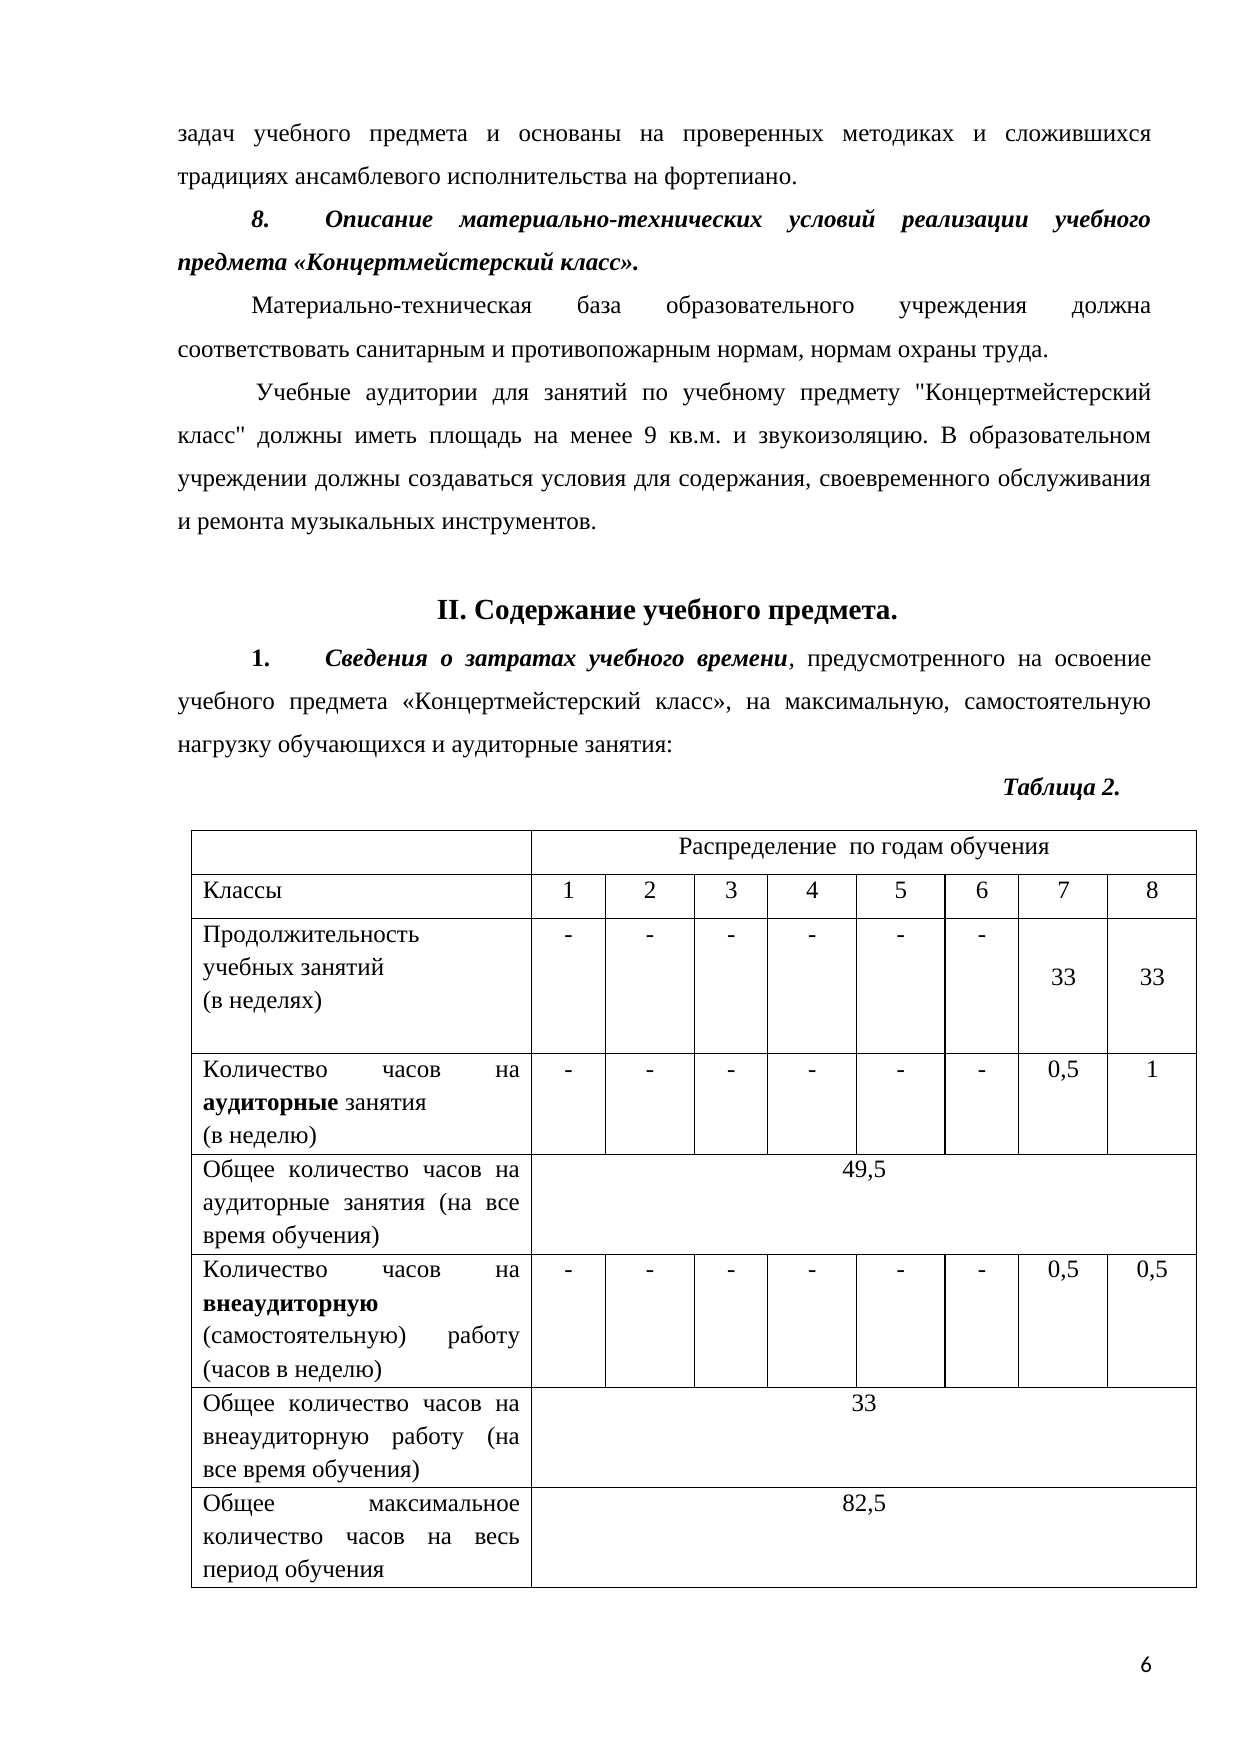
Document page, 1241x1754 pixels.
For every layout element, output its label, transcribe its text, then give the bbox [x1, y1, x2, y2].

table_cell Общее количество часов на внеаудиторную работу (на все время обучения) [192, 1388, 531, 1487]
table_cell - [768, 1054, 856, 1153]
table_cell 1 [532, 875, 605, 918]
table_cell Классы [192, 875, 531, 918]
table_cell Общее количество часов на аудиторные занятия (на все время обучения) [192, 1155, 531, 1253]
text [177, 118, 1152, 190]
table_cell - [857, 1255, 944, 1387]
table_cell 8 [1108, 875, 1196, 918]
table_cell - [532, 1054, 605, 1153]
table_cell - [946, 1255, 1018, 1387]
table_cell - [532, 919, 605, 1053]
table_cell 0,5 [1019, 1255, 1107, 1387]
table_cell 5 [857, 875, 944, 918]
table_cell 3 [695, 875, 767, 918]
table_cell - [768, 919, 856, 1053]
table_cell - [857, 919, 944, 1053]
table_cell Продолжительность учебных занятий (в неделях) [192, 919, 531, 1053]
table_cell 0,5 [1108, 1255, 1196, 1387]
list Описание материально-технических условий реализации учебного предмета «Концертмейстерский класс». [177, 204, 1152, 276]
table_cell 0,5 [1019, 1054, 1107, 1153]
table_cell 1 [1108, 1054, 1196, 1153]
table_cell - [946, 919, 1018, 1053]
table_header [192, 831, 531, 874]
table_cell - [768, 1255, 856, 1387]
table_cell - [606, 919, 694, 1053]
table_cell - [946, 1054, 1018, 1153]
text Таблица 2. [971, 772, 1152, 801]
table_cell 33 [1019, 919, 1107, 1053]
table_cell 7 [1019, 875, 1107, 918]
table_header Распределение по годам обучения [532, 831, 1196, 874]
table_cell Количество часов на аудиторные занятия (в неделю) [192, 1054, 531, 1153]
table_cell - [695, 919, 767, 1053]
table_cell - [532, 1255, 605, 1387]
text Учебные аудитории для занятий по учебному предмету "Концертмейстерский класс" должны иметь площадь на менее 9 кв.м. и звукоизоляцию. В образовательном учреждении должны создаваться условия для содержания, своевременного обслуживания и ремонта музыкальных инструментов. [177, 377, 1152, 535]
table_cell - [695, 1255, 767, 1387]
table_cell 49,5 [532, 1155, 1196, 1253]
text II. Содержание учебного предмета. [177, 592, 1152, 626]
table_cell - [857, 1054, 944, 1153]
table_cell 82,5 [532, 1488, 1196, 1587]
table_cell 33 [1108, 919, 1196, 1053]
table_cell - [606, 1054, 694, 1153]
table_cell - [695, 1054, 767, 1153]
table_cell 6 [946, 875, 1018, 918]
text Материально-техническая база образовательного учреждения должна соответствовать санитарным и противопожарным нормам, нормам охраны труда. [177, 291, 1152, 362]
table_cell - [606, 1255, 694, 1387]
list Сведения о затратах учебного времени, предусмотренного на освоение учебного предмета «Концертмейстерский класс», на максимальную, самостоятельную нагрузку обучающихся и аудиторные занятия: [177, 643, 1152, 758]
table_cell Общее максимальное количество часов на весь период обучения [192, 1488, 531, 1587]
table_cell 33 [532, 1388, 1196, 1487]
table_cell 2 [606, 875, 694, 918]
table_cell 4 [768, 875, 856, 918]
table_cell Количество часов на внеаудиторную (самостоятельную) работу (часов в неделю) [192, 1255, 531, 1387]
